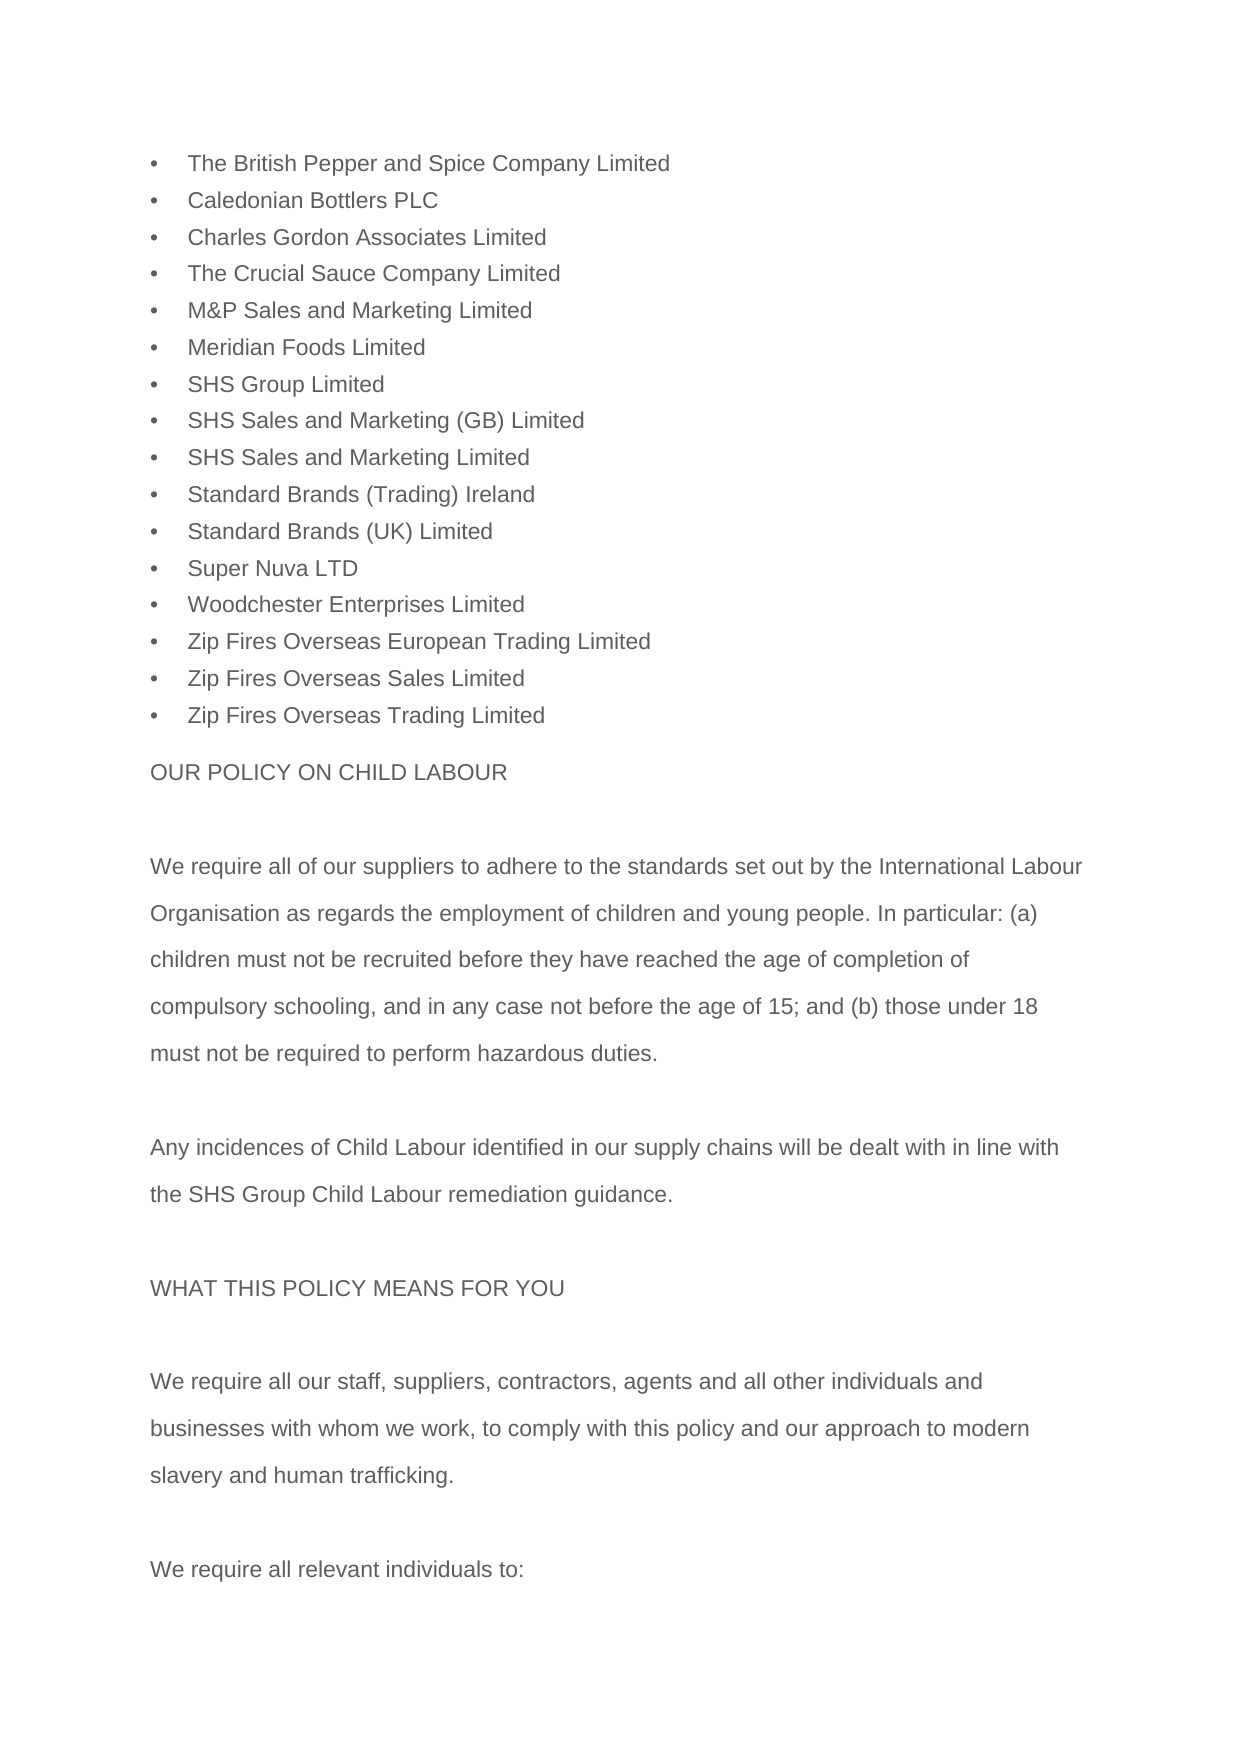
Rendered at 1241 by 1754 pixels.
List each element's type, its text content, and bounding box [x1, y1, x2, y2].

list SHS Group Limited [150, 371, 1090, 397]
text We require all of our suppliers to adhere to the standards set out by the International Labour Organisation as regards the employment of children and young people. In particular: (a) children must not be recruited before they have reached the age of completion of compulsory schooling, and in any case not before the age of 15; and (b) those under 18 must not be required to perform hazardous duties. [150, 832, 1090, 1066]
list Caledonian Bottlers PLC [150, 187, 1090, 213]
list Standard Brands (UK) Limited [150, 518, 1090, 544]
list Woodchester Enterprises Limited [150, 591, 1090, 618]
list SHS Sales and Marketing (GB) Limited [150, 407, 1090, 434]
list Super Nuva LTD [150, 554, 1090, 581]
list The Crucial Sauce Company Limited [150, 260, 1090, 287]
list Zip Fires Overseas Trading Limited [150, 702, 1090, 728]
list M&P Sales and Marketing Limited [150, 297, 1090, 323]
text WHAT THIS POLICY MEANS FOR YOU [150, 1254, 1090, 1301]
text OUR POLICY ON CHILD LABOUR [150, 738, 1090, 785]
list Standard Brands (Trading) Ireland [150, 481, 1090, 507]
list The British Pepper and Spice Company Limited [150, 150, 1090, 176]
text We require all relevant individuals to: [150, 1535, 1090, 1582]
text Any incidences of Child Labour identified in our supply chains will be dealt with in line with the SHS Group Child Labour remediation guidance. [150, 1113, 1090, 1207]
list SHS Sales and Marketing Limited [150, 444, 1090, 471]
list Zip Fires Overseas European Trading Limited [150, 628, 1090, 654]
list Meridian Foods Limited [150, 334, 1090, 360]
list Charles Gordon Associates Limited [150, 223, 1090, 250]
list Zip Fires Overseas Sales Limited [150, 665, 1090, 691]
text We require all our staff, suppliers, contractors, agents and all other individuals and businesses with whom we work, to comply with this policy and our approach to modern slavery and human trafficking. [150, 1348, 1090, 1488]
